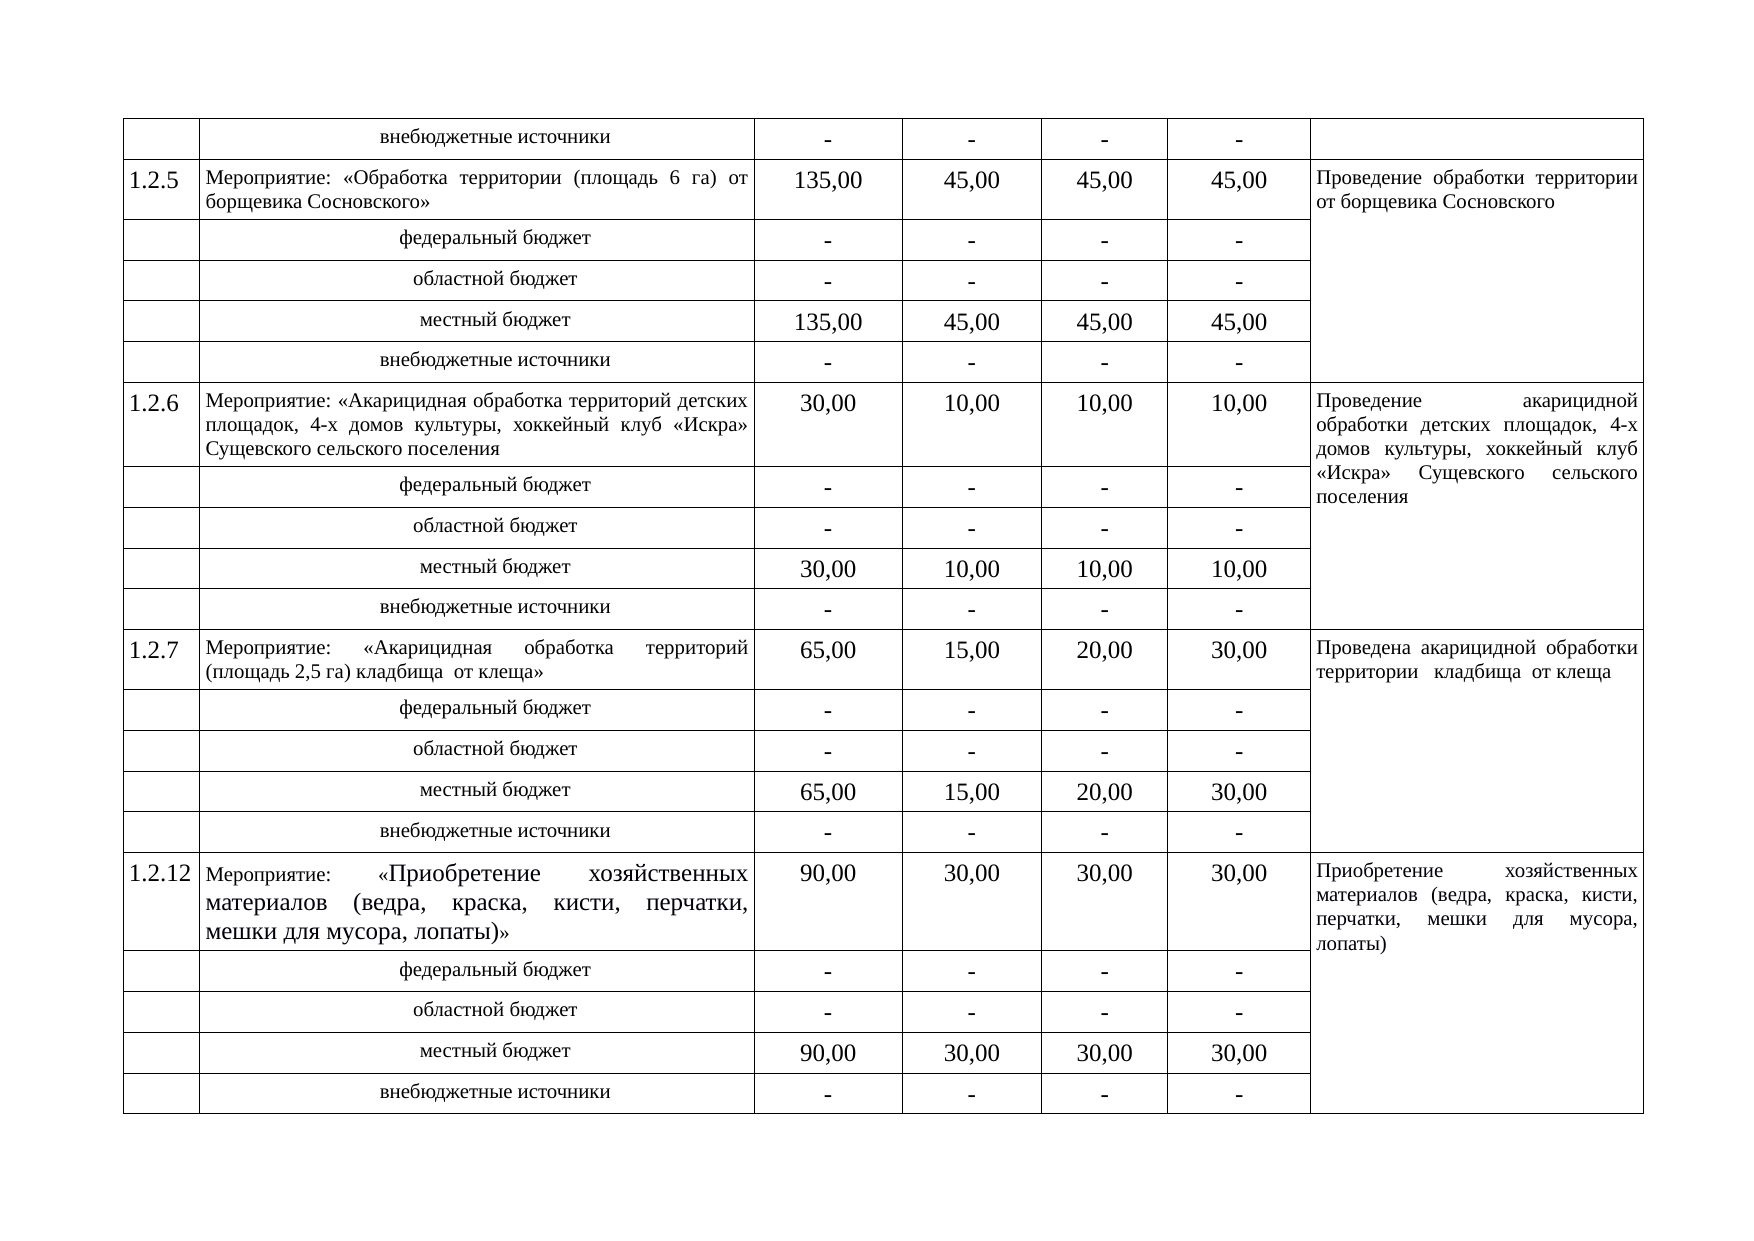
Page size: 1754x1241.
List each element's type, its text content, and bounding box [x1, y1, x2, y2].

table_cell - [755, 690, 902, 730]
table_cell - [755, 508, 902, 547]
table_cell - [1042, 220, 1167, 260]
table_cell 30,00 [1168, 1033, 1310, 1072]
table_cell 15,00 [903, 772, 1041, 811]
table_cell - [755, 992, 902, 1032]
table_cell 10,00 [1168, 549, 1310, 588]
table_cell 30,00 [1042, 1033, 1167, 1072]
table_cell [124, 1033, 199, 1072]
table_cell 135,00 [755, 160, 902, 219]
table_cell 20,00 [1042, 772, 1167, 811]
table_cell [124, 690, 199, 730]
table_cell 30,00 [1168, 772, 1310, 811]
table_cell - [1168, 589, 1310, 629]
table_cell - [903, 812, 1041, 852]
table_cell - [755, 467, 902, 507]
table_cell 10,00 [903, 549, 1041, 588]
table_cell - [1042, 1074, 1167, 1113]
table_cell 65,00 [755, 630, 902, 689]
table_cell 20,00 [1042, 630, 1167, 689]
table_cell Мероприятие: «Акарицидная обработка территорий (площадь 2,5 га) кладбища от клеща» [200, 630, 754, 689]
table_cell - [903, 992, 1041, 1032]
table_cell федеральный бюджет [200, 951, 754, 991]
table_cell [124, 731, 199, 771]
table_cell - [1168, 342, 1310, 382]
table_cell местный бюджет [200, 301, 754, 341]
table_cell [124, 220, 199, 260]
table_cell Проведена акарицидной обработки территории кладбища от клеща [1311, 630, 1643, 852]
table_cell Мероприятие: «Обработка территории (площадь 6 га) от борщевика Сосновского» [200, 160, 754, 219]
table_cell - [755, 1074, 902, 1113]
table_cell 45,00 [903, 301, 1041, 341]
table_cell местный бюджет [200, 549, 754, 588]
table_cell - [755, 589, 902, 629]
table_cell 30,00 [1042, 853, 1167, 950]
table_cell - [1042, 951, 1167, 991]
table_cell 10,00 [1168, 383, 1310, 466]
table_cell - [903, 508, 1041, 547]
table_cell федеральный бюджет [200, 467, 754, 507]
table_cell 90,00 [755, 853, 902, 950]
table_cell Проведение обработки территории от борщевика Сосновского [1311, 160, 1643, 382]
table_cell внебюджетные источники [200, 812, 754, 852]
table_cell 10,00 [903, 383, 1041, 466]
table_cell [124, 589, 199, 629]
table_cell внебюджетные источники [200, 589, 754, 629]
table_cell 45,00 [1168, 160, 1310, 219]
table_cell федеральный бюджет [200, 690, 754, 730]
table_cell 45,00 [1168, 301, 1310, 341]
table_cell 135,00 [755, 301, 902, 341]
table_cell внебюджетные источники [200, 342, 754, 382]
table_cell - [1168, 220, 1310, 260]
table_cell - [903, 951, 1041, 991]
table_cell - [755, 220, 902, 260]
table_cell - [1042, 690, 1167, 730]
table_cell - [755, 812, 902, 852]
table_cell областной бюджет [200, 731, 754, 771]
table_cell - [903, 342, 1041, 382]
table_cell местный бюджет [200, 772, 754, 811]
table_cell - [1168, 992, 1310, 1032]
table_cell 10,00 [1042, 549, 1167, 588]
table_cell местный бюджет [200, 1033, 754, 1072]
table_cell - [1168, 119, 1310, 159]
table_cell - [1042, 812, 1167, 852]
table_cell 30,00 [903, 1033, 1041, 1072]
table_cell областной бюджет [200, 508, 754, 547]
table_cell 30,00 [1168, 853, 1310, 950]
table_cell Приобретение хозяйственных материалов (ведра, краска, кисти, перчатки, мешки для мусора, лопаты) [1311, 853, 1643, 1113]
table_cell 15,00 [903, 630, 1041, 689]
table_cell [124, 812, 199, 852]
table_cell Проведение акарицидной обработки детских площадок, 4-х домов культуры, хоккейный клуб «Искра» Сущевского сельского поселения [1311, 383, 1643, 629]
table_cell 45,00 [903, 160, 1041, 219]
table_cell 1.2.5 [124, 160, 199, 219]
table_cell - [903, 261, 1041, 300]
table_cell - [903, 467, 1041, 507]
table_cell [124, 772, 199, 811]
table_cell - [1042, 508, 1167, 547]
table_cell - [1168, 1074, 1310, 1113]
table_cell [124, 119, 199, 159]
table_cell - [903, 119, 1041, 159]
table_cell федеральный бюджет [200, 220, 754, 260]
table_cell - [903, 1074, 1041, 1113]
table_cell 30,00 [755, 549, 902, 588]
table_cell 30,00 [903, 853, 1041, 950]
table_cell [124, 342, 199, 382]
table_cell [124, 951, 199, 991]
table_cell 1.2.6 [124, 383, 199, 466]
table_cell - [903, 690, 1041, 730]
table_cell [124, 467, 199, 507]
table_cell 1.2.12 [124, 853, 199, 950]
table_cell 30,00 [1168, 630, 1310, 689]
table_cell 90,00 [755, 1033, 902, 1072]
table_cell - [1042, 589, 1167, 629]
table_cell областной бюджет [200, 992, 754, 1032]
table_cell 1.2.7 [124, 630, 199, 689]
table_cell [124, 508, 199, 547]
table_cell - [755, 119, 902, 159]
table_cell 10,00 [1042, 383, 1167, 466]
table_cell - [903, 220, 1041, 260]
table_cell внебюджетные источники [200, 1074, 754, 1113]
table_cell областной бюджет [200, 261, 754, 300]
table_cell Мероприятие: «Приобретение хозяйственных материалов (ведра, краска, кисти, перчатки, мешки для мусора, лопаты)» [200, 853, 754, 950]
table_cell внебюджетные источники [200, 119, 754, 159]
table_cell - [1042, 261, 1167, 300]
table_cell - [755, 261, 902, 300]
table_cell - [755, 342, 902, 382]
table_cell - [1168, 508, 1310, 547]
table_cell 45,00 [1042, 301, 1167, 341]
table_cell [124, 301, 199, 341]
table_cell - [1168, 812, 1310, 852]
table_cell - [1168, 261, 1310, 300]
table_cell [124, 549, 199, 588]
table_cell - [1168, 951, 1310, 991]
table_cell - [1042, 731, 1167, 771]
table_cell [124, 261, 199, 300]
table_cell - [755, 731, 902, 771]
table_cell - [1042, 119, 1167, 159]
table_cell [124, 992, 199, 1032]
table_cell - [755, 951, 902, 991]
table_cell - [903, 589, 1041, 629]
table_cell Мероприятие: «Акарицидная обработка территорий детских площадок, 4-х домов культуры, хоккейный клуб «Искра» Сущевского сельского поселения [200, 383, 754, 466]
table_cell - [1168, 731, 1310, 771]
table_cell - [1168, 690, 1310, 730]
table_cell 65,00 [755, 772, 902, 811]
table_cell - [1042, 992, 1167, 1032]
table_cell 45,00 [1042, 160, 1167, 219]
table_cell 30,00 [755, 383, 902, 466]
table_cell - [903, 731, 1041, 771]
table_cell [124, 1074, 199, 1113]
table_cell - [1042, 467, 1167, 507]
table_cell - [1168, 467, 1310, 507]
table_cell - [1042, 342, 1167, 382]
